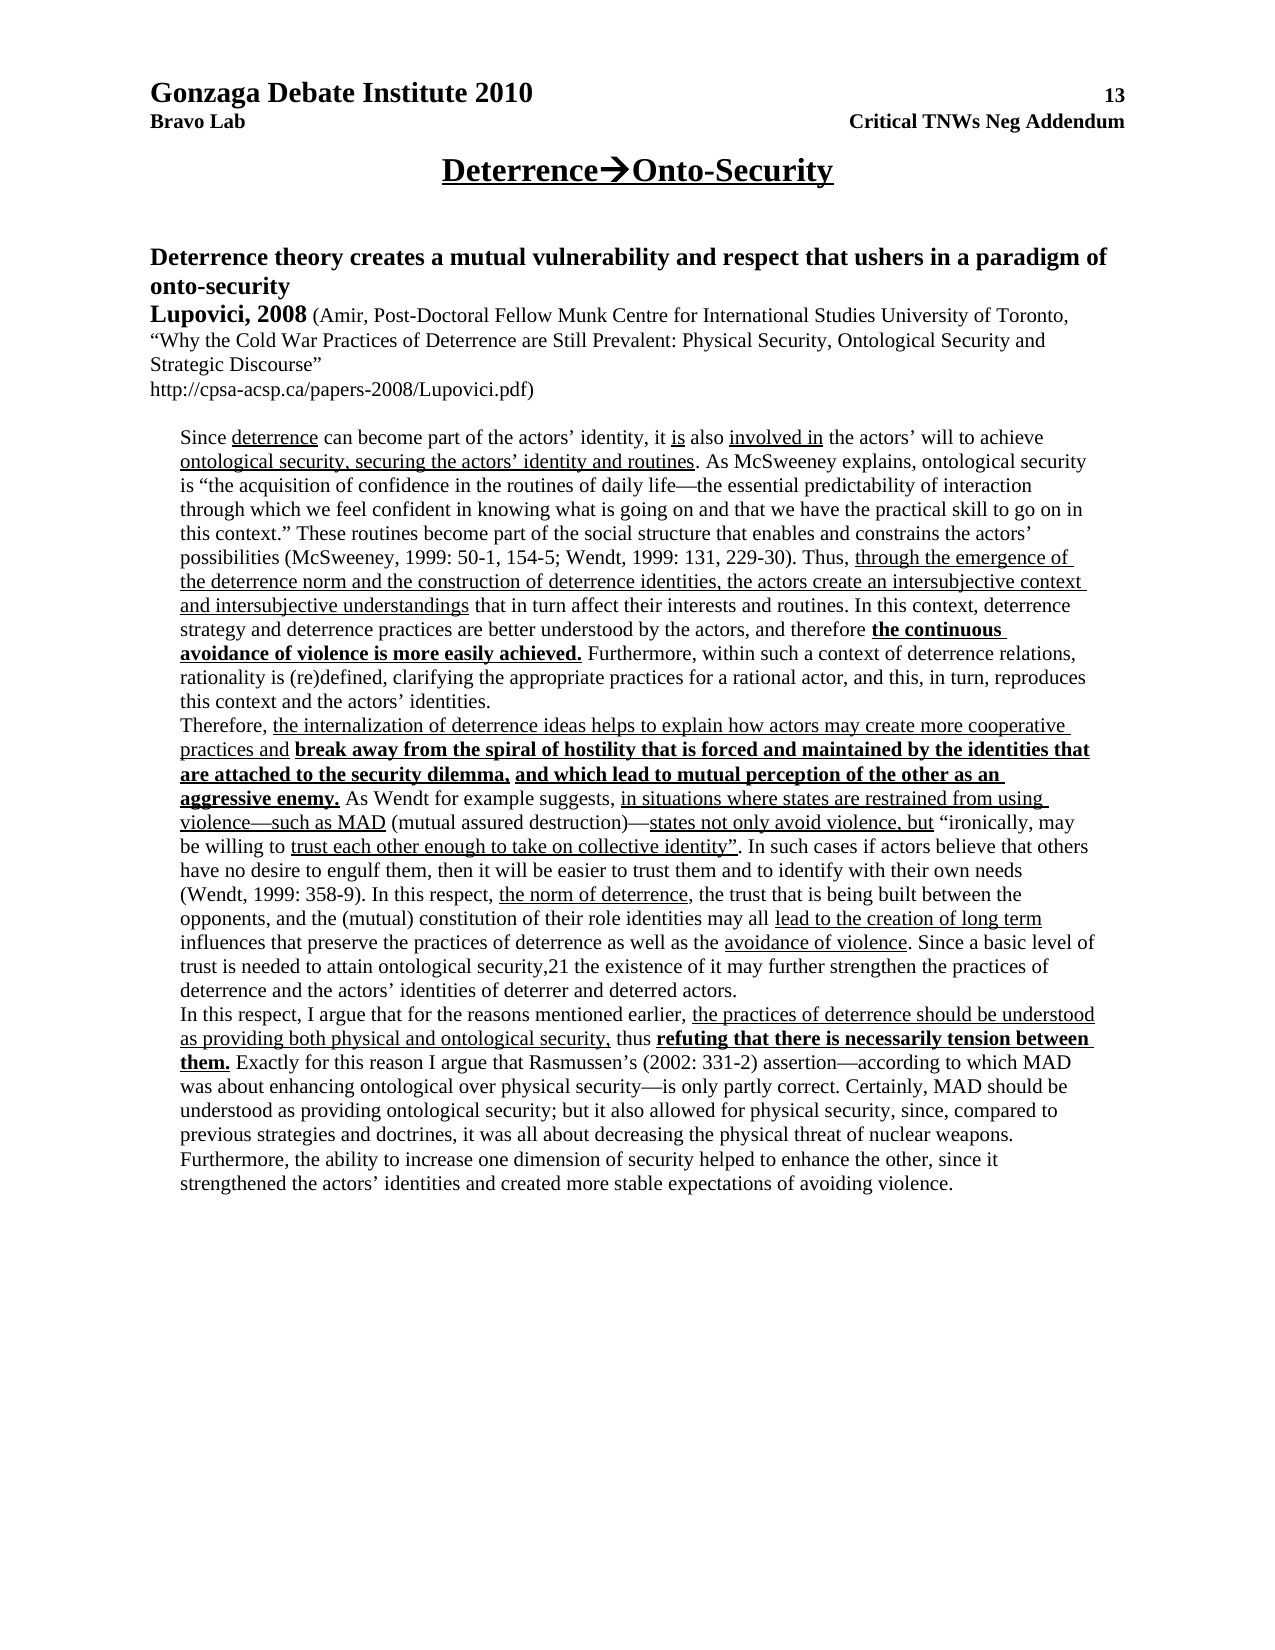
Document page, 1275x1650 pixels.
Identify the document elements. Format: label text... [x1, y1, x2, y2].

text http://cpsa-acsp.ca/papers-2008/Lupovici.pdf) [150, 376, 1125, 401]
text In this respect, I argue that for the reasons mentioned earlier, the practices of deterrence should be understood as providing both physical and ontological security, thus refuting that there is necessarily tension between them. Exactly for this reason I argue that Rasmussen’s (2002: 331-2) assertion—according to which MAD was about enhancing ontological over physical security—is only partly correct. Certainly, MAD should be understood as providing ontological security; but it also allowed for physical security, since, compared to previous strategies and doctrines, it was all about decreasing the physical threat of nuclear weapons. Furthermore, the ability to increase one dimension of security helped to enhance the other, since it strengthened the actors’ identities and created more stable expectations of avoiding violence. [180, 1002, 1095, 1194]
text Deterrence theory creates a mutual vulnerability and respect that ushers in a paradigm of onto-security [150, 242, 1125, 299]
text Since deterrence can become part of the actors’ identity, it is also involved in the actors’ will to achieve ontological security, securing the actors’ identity and routines. As McSweeney explains, ontological security is “the acquisition of confidence in the routines of daily life—the essential predictability of interaction through which we feel confident in knowing what is going on and that we have the practical skill to go on in this context.” These routines become part of the social structure that enables and constrains the actors’ possibilities (McSweeney, 1999: 50-1, 154-5; Wendt, 1999: 131, 229-30). Thus, through the emergence of the deterrence norm and the construction of deterrence identities, the actors create an intersubjective context and intersubjective understandings that in turn affect their interests and routines. In this context, deterrence strategy and deterrence practices are better understood by the actors, and therefore the continuous avoidance of violence is more easily achieved. Furthermore, within such a context of deterrence relations, rationality is (re)defined, clarifying the appropriate practices for a rational actor, and this, in turn, reproduces this context and the actors’ identities. [180, 424, 1095, 713]
text Therefore, the internalization of deterrence ideas helps to explain how actors may create more cooperative practices and break away from the spiral of hostility that is forced and maintained by the identities that are attached to the security dilemma, and which lead to mutual perception of the other as an aggressive enemy. As Wendt for example suggests, in situations where states are restrained from using violence—such as MAD (mutual assured destruction)—states not only avoid violence, but “ironically, may be willing to trust each other enough to take on collective identity”. In such cases if actors believe that others have no desire to engulf them, then it will be easier to trust them and to identify with their own needs (Wendt, 1999: 358-9). In this respect, the norm of deterrence, the trust that is being built between the opponents, and the (mutual) constitution of their role identities may all lead to the creation of long term influences that preserve the practices of deterrence as well as the avoidance of violence. Since a basic level of trust is needed to attain ontological security,21 the existence of it may further strengthen the practices of deterrence and the actors’ identities of deterrer and deterred actors. [180, 713, 1095, 1002]
title DeterrenceOnto-Security [150, 150, 1125, 188]
text “Why the Cold War Practices of Deterrence are Still Prevalent: Physical Security, Ontological Security and Strategic Discourse” [150, 328, 1125, 376]
text Lupovici, 2008 (Amir, Post-Doctoral Fellow Munk Centre for International Studies University of Toronto, [150, 299, 1125, 328]
